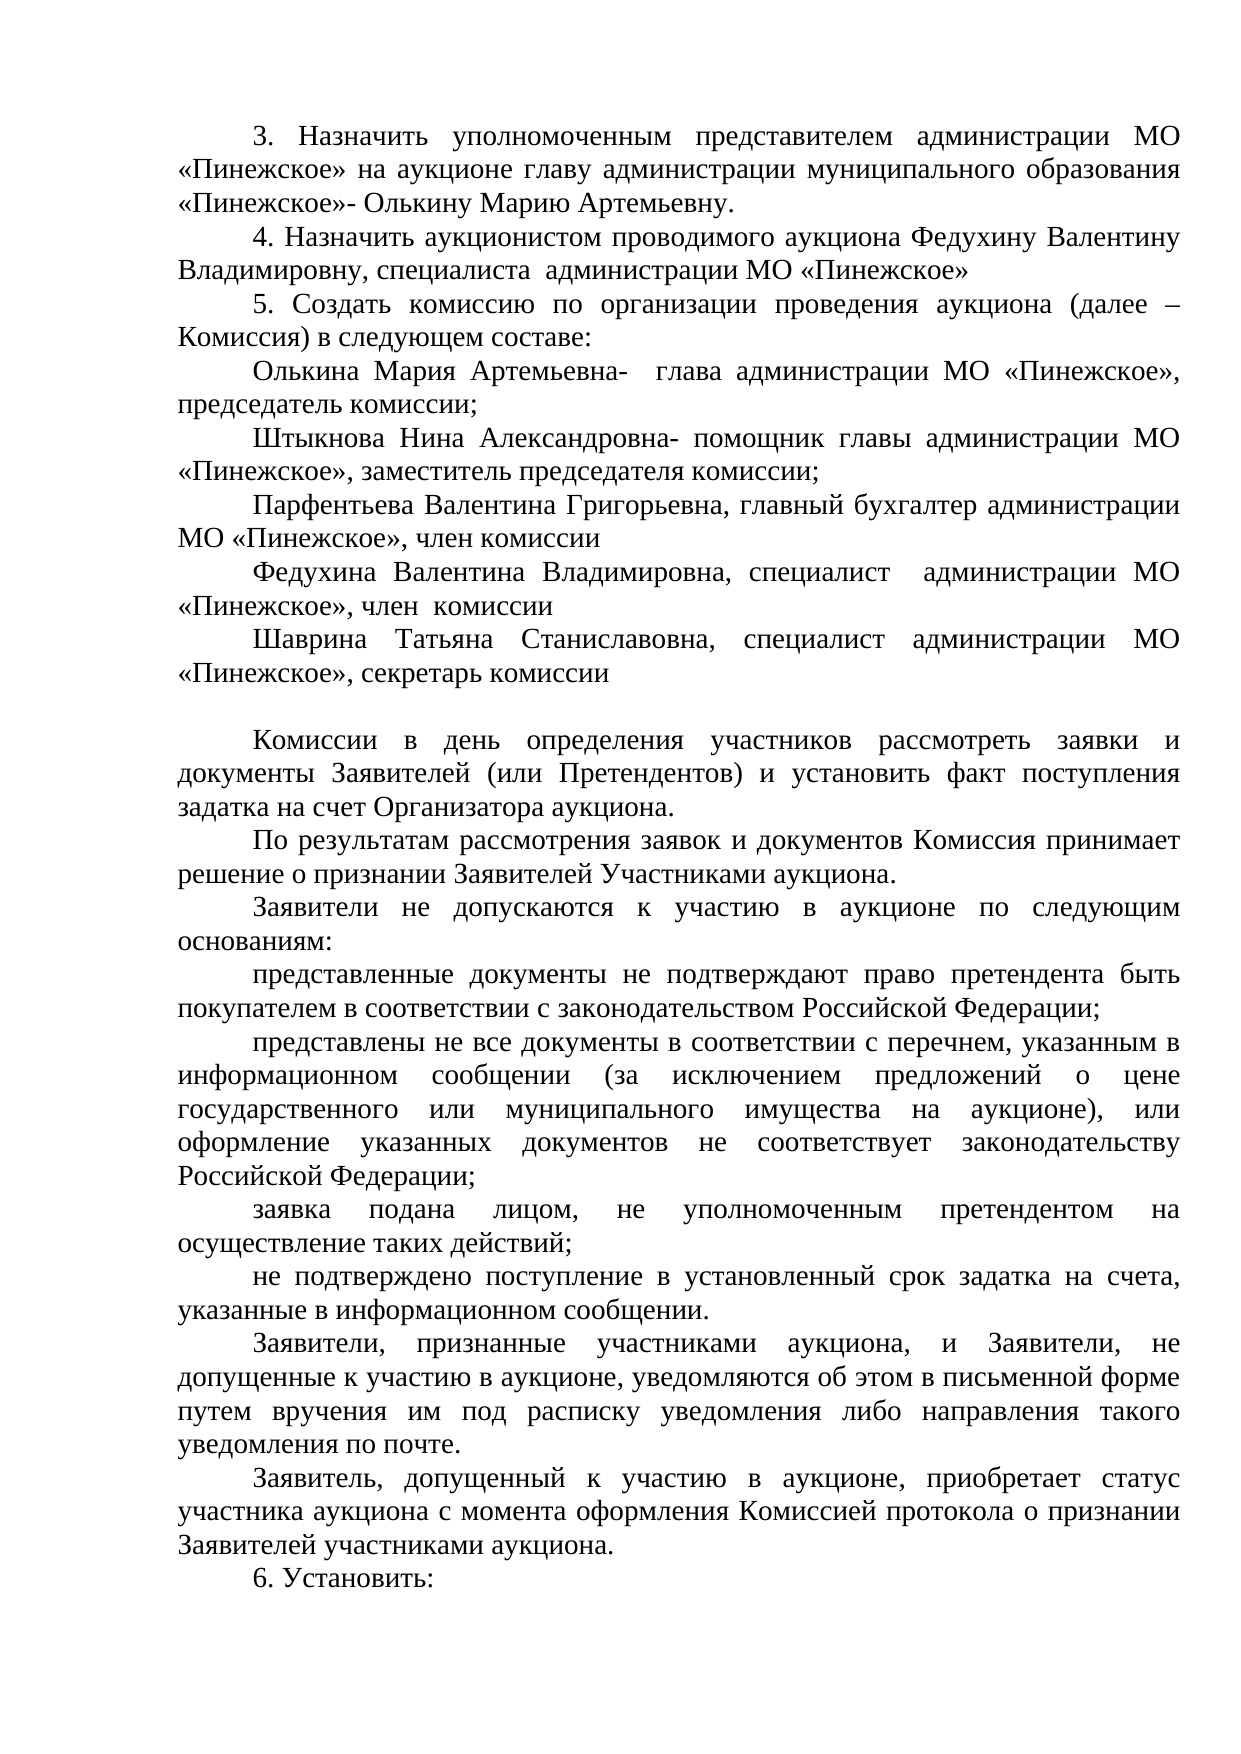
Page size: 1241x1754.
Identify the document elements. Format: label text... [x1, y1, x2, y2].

text По результатам рассмотрения заявок и документов Комиссия принимает решение о признании Заявителей Участниками аукциона. [177, 822, 1181, 889]
text заявка подана лицом, не уполномоченным претендентом на осуществление таких действий; [177, 1191, 1181, 1258]
text 5. Создать комиссию по организации проведения аукциона (далее – Комиссия) в следующем составе: [177, 286, 1181, 353]
text Парфентьева Валентина Григорьевна, главный бухгалтер администрации МО «Пинежское», член комиссии [177, 487, 1181, 554]
text представлены не все документы в соответствии с перечнем, указанным в информационном сообщении (за исключением предложений о цене государственного или муниципального имущества на аукционе), или оформление указанных документов не соответствует законодательству Российской Федерации; [177, 1024, 1181, 1191]
text Заявители не допускаются к участию в аукционе по следующим основаниям: [177, 889, 1181, 957]
text Комиссии в день определения участников рассмотреть заявки и документы Заявителей (или Претендентов) и установить факт поступления задатка на счет Организатора аукциона. [177, 722, 1181, 822]
text 4. Назначить аукционистом проводимого аукциона Федухину Валентину Владимировну, специалиста администрации МО «Пинежское» [177, 219, 1181, 286]
text Олькина Мария Артемьевна- глава администрации МО «Пинежское», председатель комиссии; [177, 353, 1181, 420]
text представленные документы не подтверждают право претендента быть покупателем в соответствии с законодательством Российской Федерации; [177, 957, 1181, 1024]
text Заявитель, допущенный к участию в аукционе, приобретает статус участника аукциона с момента оформления Комиссией протокола о признании Заявителей участниками аукциона. [177, 1460, 1181, 1560]
text Заявители, признанные участниками аукциона, и Заявители, не допущенные к участию в аукционе, уведомляются об этом в письменной форме путем вручения им под расписку уведомления либо направления такого уведомления по почте. [177, 1326, 1181, 1460]
text Штыкнова Нина Александровна- помощник главы администрации МО «Пинежское», заместитель председателя комиссии; [177, 420, 1181, 487]
text Шаврина Татьяна Станиславовна, специалист администрации МО «Пинежское», секретарь комиссии [177, 621, 1181, 688]
text 3. Назначить уполномоченным представителем администрации МО «Пинежское» на аукционе главу администрации муниципального образования «Пинежское»- Олькину Марию Артемьевну. [177, 118, 1181, 219]
text Федухина Валентина Владимировна, специалист администрации МО «Пинежское», член комиссии [177, 554, 1181, 621]
text не подтверждено поступление в установленный срок задатка на счета, указанные в информационном сообщении. [177, 1258, 1181, 1326]
text 6. Установить: [177, 1560, 1181, 1594]
